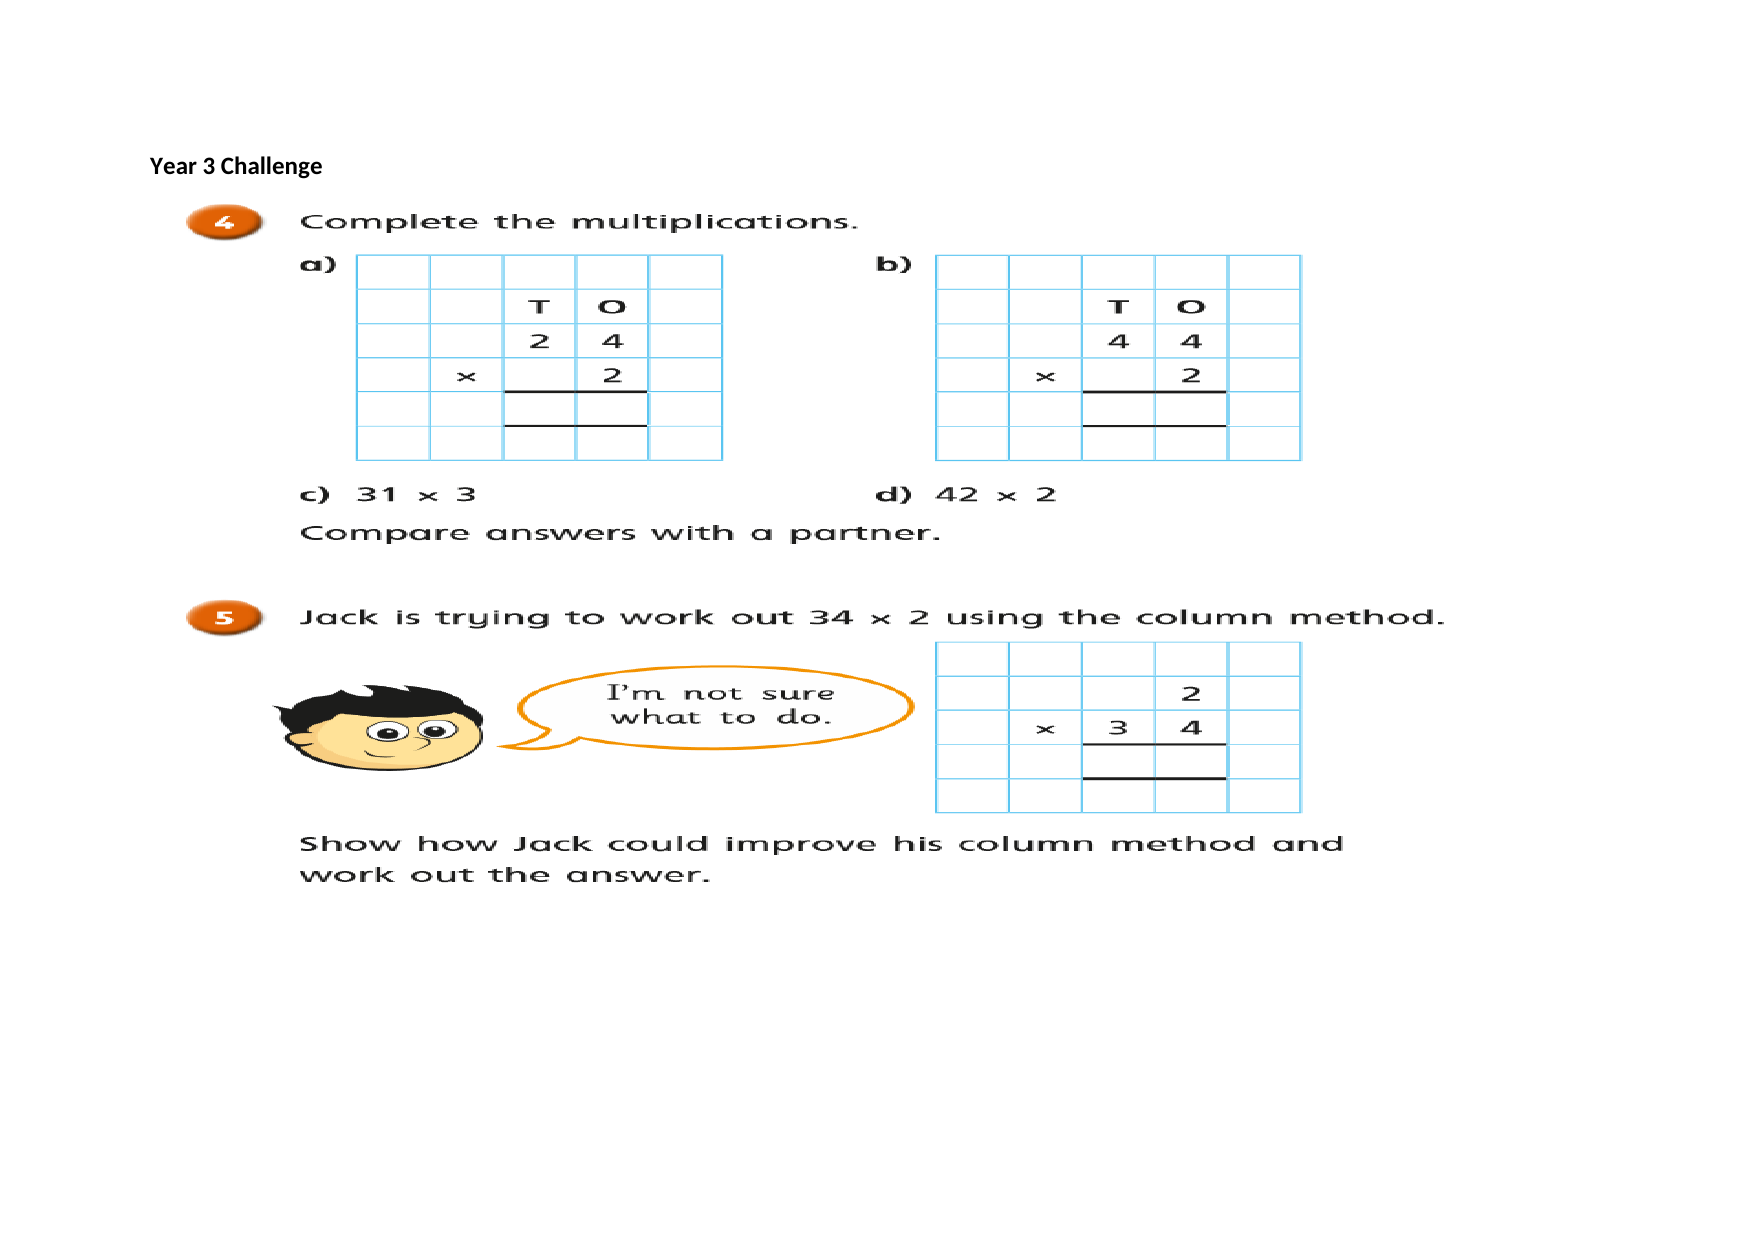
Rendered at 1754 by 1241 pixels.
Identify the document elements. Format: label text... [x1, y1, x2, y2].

text Year 3 Challenge [150, 150, 1604, 181]
picture [150, 199, 1685, 912]
